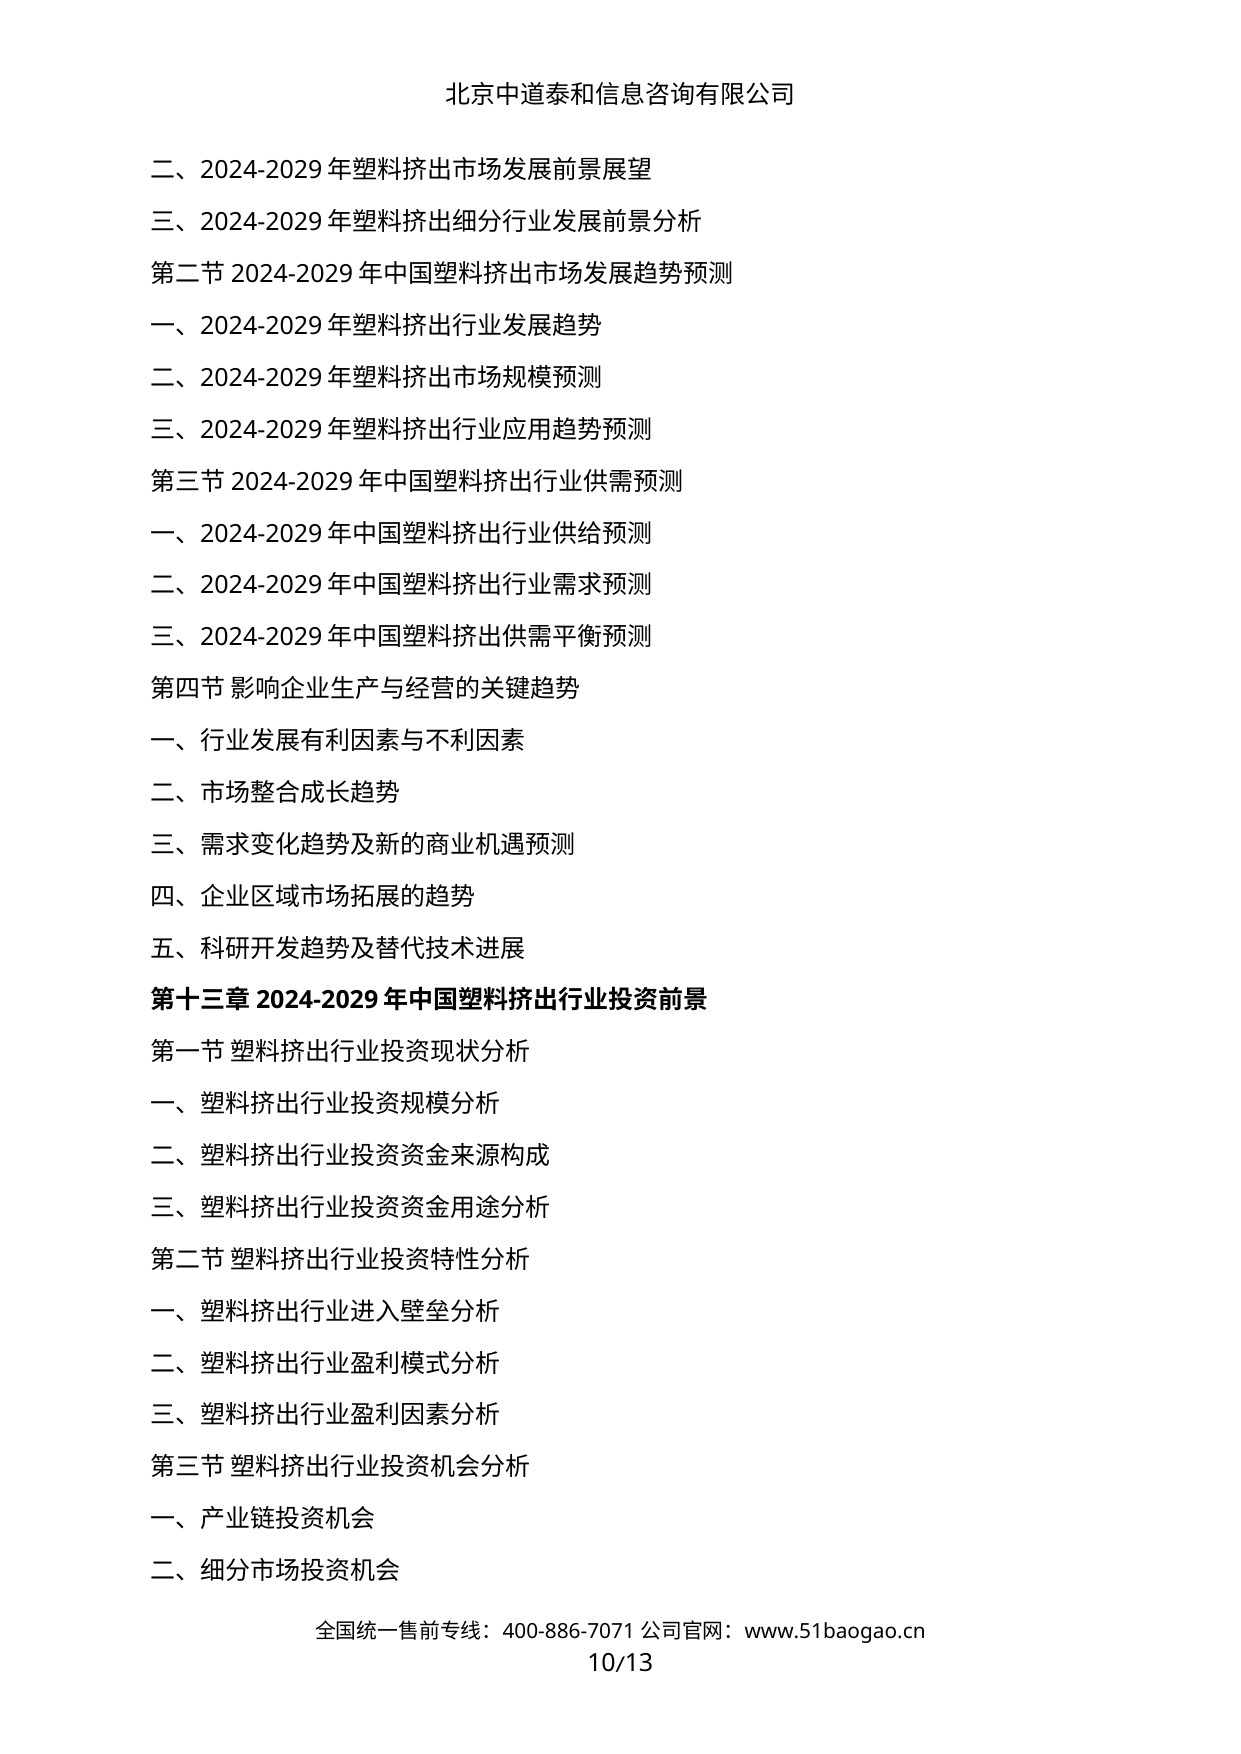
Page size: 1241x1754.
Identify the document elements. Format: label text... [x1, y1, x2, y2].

text 一、产业链投资机会 [150, 1499, 1090, 1535]
text 第十三章 2024-2029年中国塑料挤出行业投资前景 [150, 980, 1090, 1016]
text 二、细分市场投资机会 [150, 1551, 1090, 1587]
text 五、科研开发趋势及替代技术进展 [150, 928, 1090, 964]
text 三、需求变化趋势及新的商业机遇预测 [150, 824, 1090, 861]
text 一、行业发展有利因素与不利因素 [150, 721, 1090, 757]
text 第三节 塑料挤出行业投资机会分析 [150, 1447, 1090, 1483]
text 二、2024-2029年塑料挤出市场规模预测 [150, 357, 1090, 394]
text 三、2024-2029年塑料挤出细分行业发展前景分析 [150, 202, 1090, 238]
text 三、2024-2029年塑料挤出行业应用趋势预测 [150, 409, 1090, 446]
text 三、塑料挤出行业盈利因素分析 [150, 1395, 1090, 1431]
text 一、塑料挤出行业进入壁垒分析 [150, 1291, 1090, 1327]
text 第二节 塑料挤出行业投资特性分析 [150, 1239, 1090, 1276]
text 第一节 塑料挤出行业投资现状分析 [150, 1032, 1090, 1068]
text 一、2024-2029年中国塑料挤出行业供给预测 [150, 513, 1090, 549]
text 二、塑料挤出行业盈利模式分析 [150, 1343, 1090, 1379]
text 一、2024-2029年塑料挤出行业发展趋势 [150, 306, 1090, 342]
text 二、塑料挤出行业投资资金来源构成 [150, 1136, 1090, 1172]
text 第三节 2024-2029年中国塑料挤出行业供需预测 [150, 461, 1090, 497]
text 第二节 2024-2029年中国塑料挤出市场发展趋势预测 [150, 254, 1090, 290]
text 三、塑料挤出行业投资资金用途分析 [150, 1187, 1090, 1224]
text 二、市场整合成长趋势 [150, 772, 1090, 809]
text 四、企业区域市场拓展的趋势 [150, 876, 1090, 912]
text 一、塑料挤出行业投资规模分析 [150, 1084, 1090, 1120]
text 第四节 影响企业生产与经营的关键趋势 [150, 669, 1090, 705]
text 三、2024-2029年中国塑料挤出供需平衡预测 [150, 617, 1090, 653]
text 二、2024-2029年中国塑料挤出行业需求预测 [150, 565, 1090, 601]
text 二、2024-2029年塑料挤出市场发展前景展望 [150, 150, 1090, 186]
